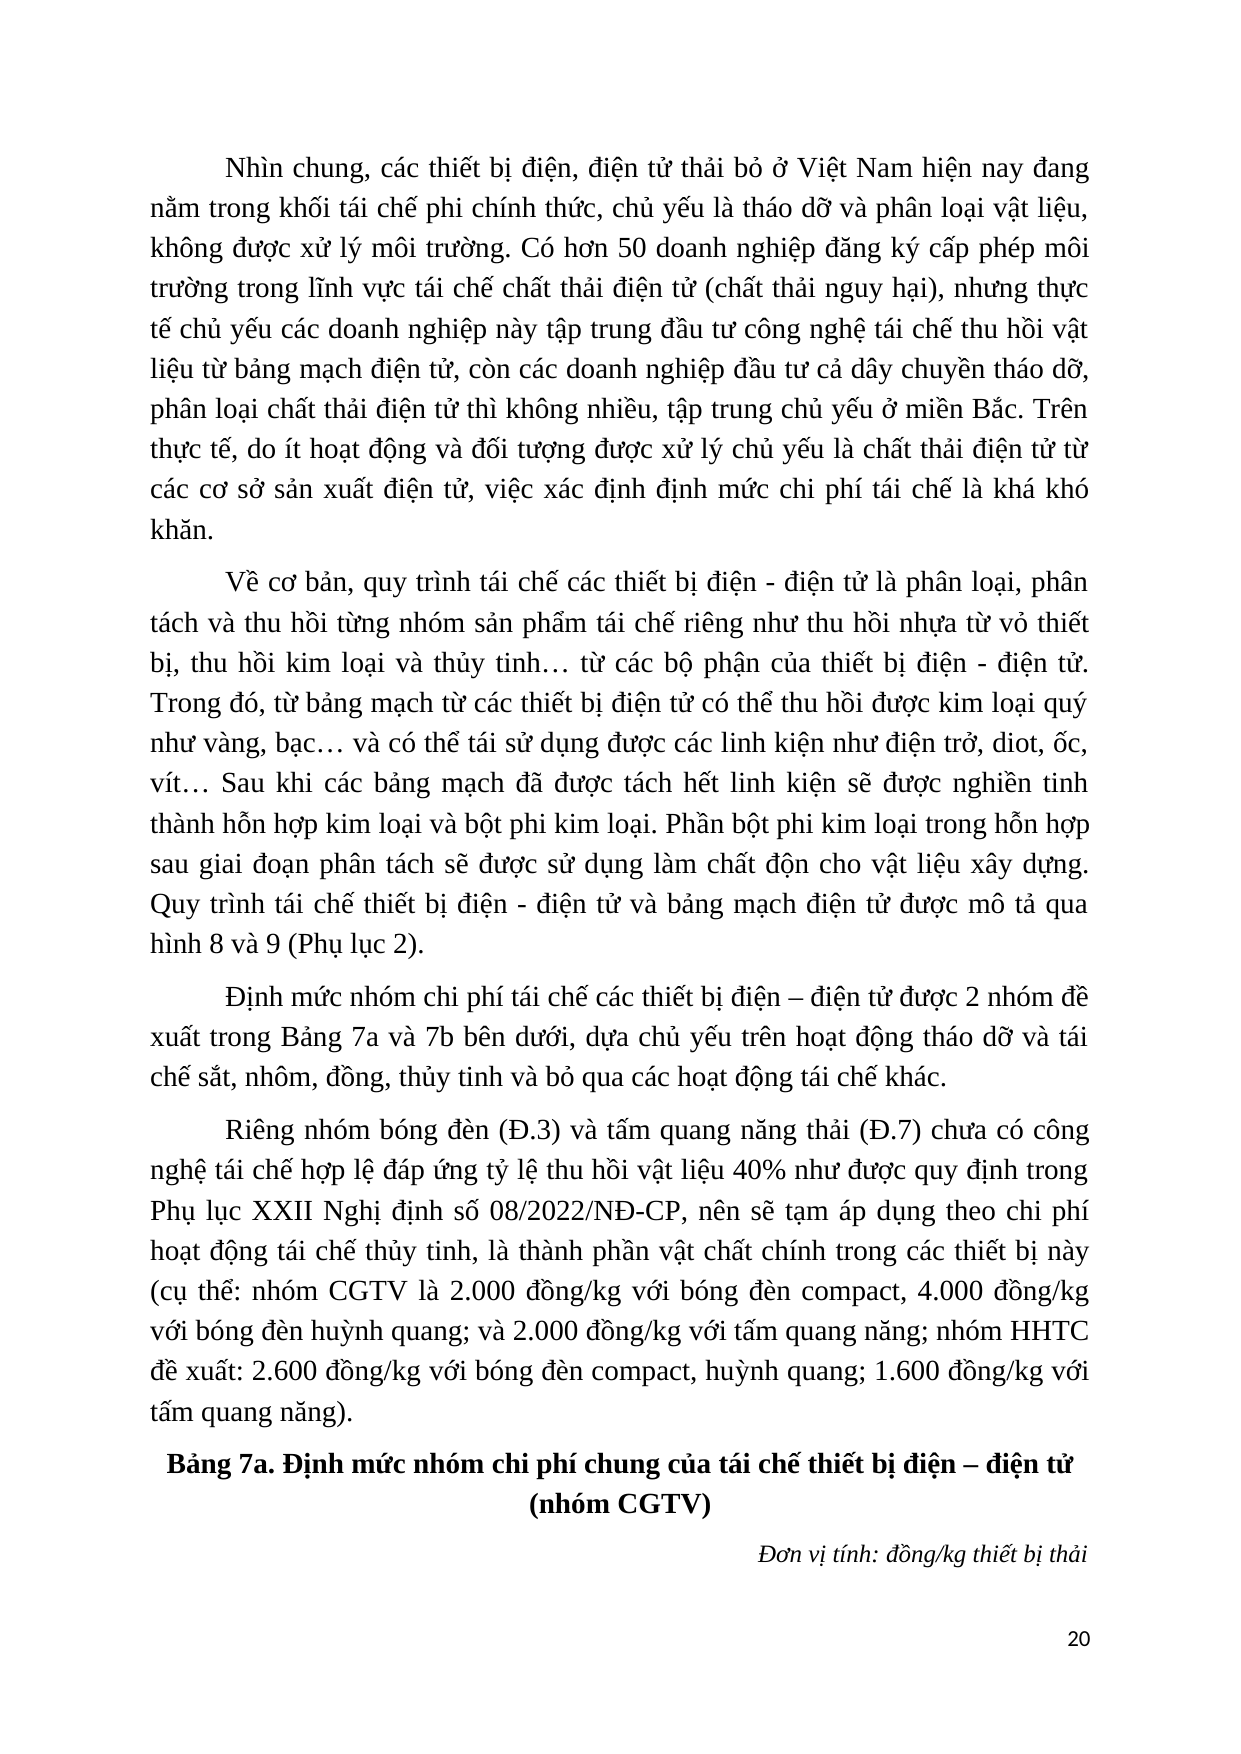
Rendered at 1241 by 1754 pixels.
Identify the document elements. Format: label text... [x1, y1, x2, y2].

text Định mức nhóm chi phí tái chế các thiết bị điện – điện tử được 2 nhóm đề xuất trong Bảng 7a và 7b bên dưới, dựa chủ yếu trên hoạt động tháo dỡ và tái chế sắt, nhôm, đồng, thủy tinh và bỏ qua các hoạt động tái chế khác. [150, 979, 1090, 1093]
text Đơn vị tính: đồng/kg thiết bị thải [150, 1539, 1090, 1568]
text Bảng 7a. Định mức nhóm chi phí chung của tái chế thiết bị điện – điện tử (nhóm CGTV) [150, 1446, 1090, 1520]
text Nhìn chung, các thiết bị điện, điện tử thải bỏ ở Việt Nam hiện nay đang nằm trong khối tái chế phi chính thức, chủ yếu là tháo dỡ và phân loại vật liệu, không được xử lý môi trường. Có hơn 50 doanh nghiệp đăng ký cấp phép môi trường trong lĩnh vực tái chế chất thải điện tử (chất thải nguy hại), nhưng thực tế chủ yếu các doanh nghiệp này tập trung đầu tư công nghệ tái chế thu hồi vật liệu từ bảng mạch điện tử, còn các doanh nghiệp đầu tư cả dây chuyền tháo dỡ, phân loại chất thải điện tử thì không nhiều, tập trung chủ yếu ở miền Bắc. Trên thực tế, do ít hoạt động và đối tượng được xử lý chủ yếu là chất thải điện tử từ các cơ sở sản xuất điện tử, việc xác định định mức chi phí tái chế là khá khó khăn. [150, 150, 1090, 545]
text Riêng nhóm bóng đèn (Đ.3) và tấm quang năng thải (Đ.7) chưa có công nghệ tái chế hợp lệ đáp ứng tỷ lệ thu hồi vật liệu 40% như được quy định trong Phụ lục XXII Nghị định số 08/2022/NĐ-CP, nên sẽ tạm áp dụng theo chi phí hoạt động tái chế thủy tinh, là thành phần vật chất chính trong các thiết bị này (cụ thể: nhóm CGTV là 2.000 đồng/kg với bóng đèn compact, 4.000 đồng/kg với bóng đèn huỳnh quang; và 2.000 đồng/kg với tấm quang năng; nhóm HHTC đề xuất: 2.600 đồng/kg với bóng đèn compact, huỳnh quang; 1.600 đồng/kg với tấm quang năng). [150, 1112, 1090, 1427]
text Về cơ bản, quy trình tái chế các thiết bị điện - điện tử là phân loại, phân tách và thu hồi từng nhóm sản phẩm tái chế riêng như thu hồi nhựa từ vỏ thiết bị, thu hồi kim loại và thủy tinh… từ các bộ phận của thiết bị điện - điện tử. Trong đó, từ bảng mạch từ các thiết bị điện tử có thể thu hồi được kim loại quý như vàng, bạc… và có thể tái sử dụng được các linh kiện như điện trở, diot, ốc, vít… Sau khi các bảng mạch đã được tách hết linh kiện sẽ được nghiền tinh thành hỗn hợp kim loại và bột phi kim loại. Phần bột phi kim loại trong hỗn hợp sau giai đoạn phân tách sẽ được sử dụng làm chất độn cho vật liệu xây dựng. Quy trình tái chế thiết bị điện - điện tử và bảng mạch điện tử được mô tả qua hình 8 và 9 (Phụ lục 2). [150, 564, 1090, 960]
